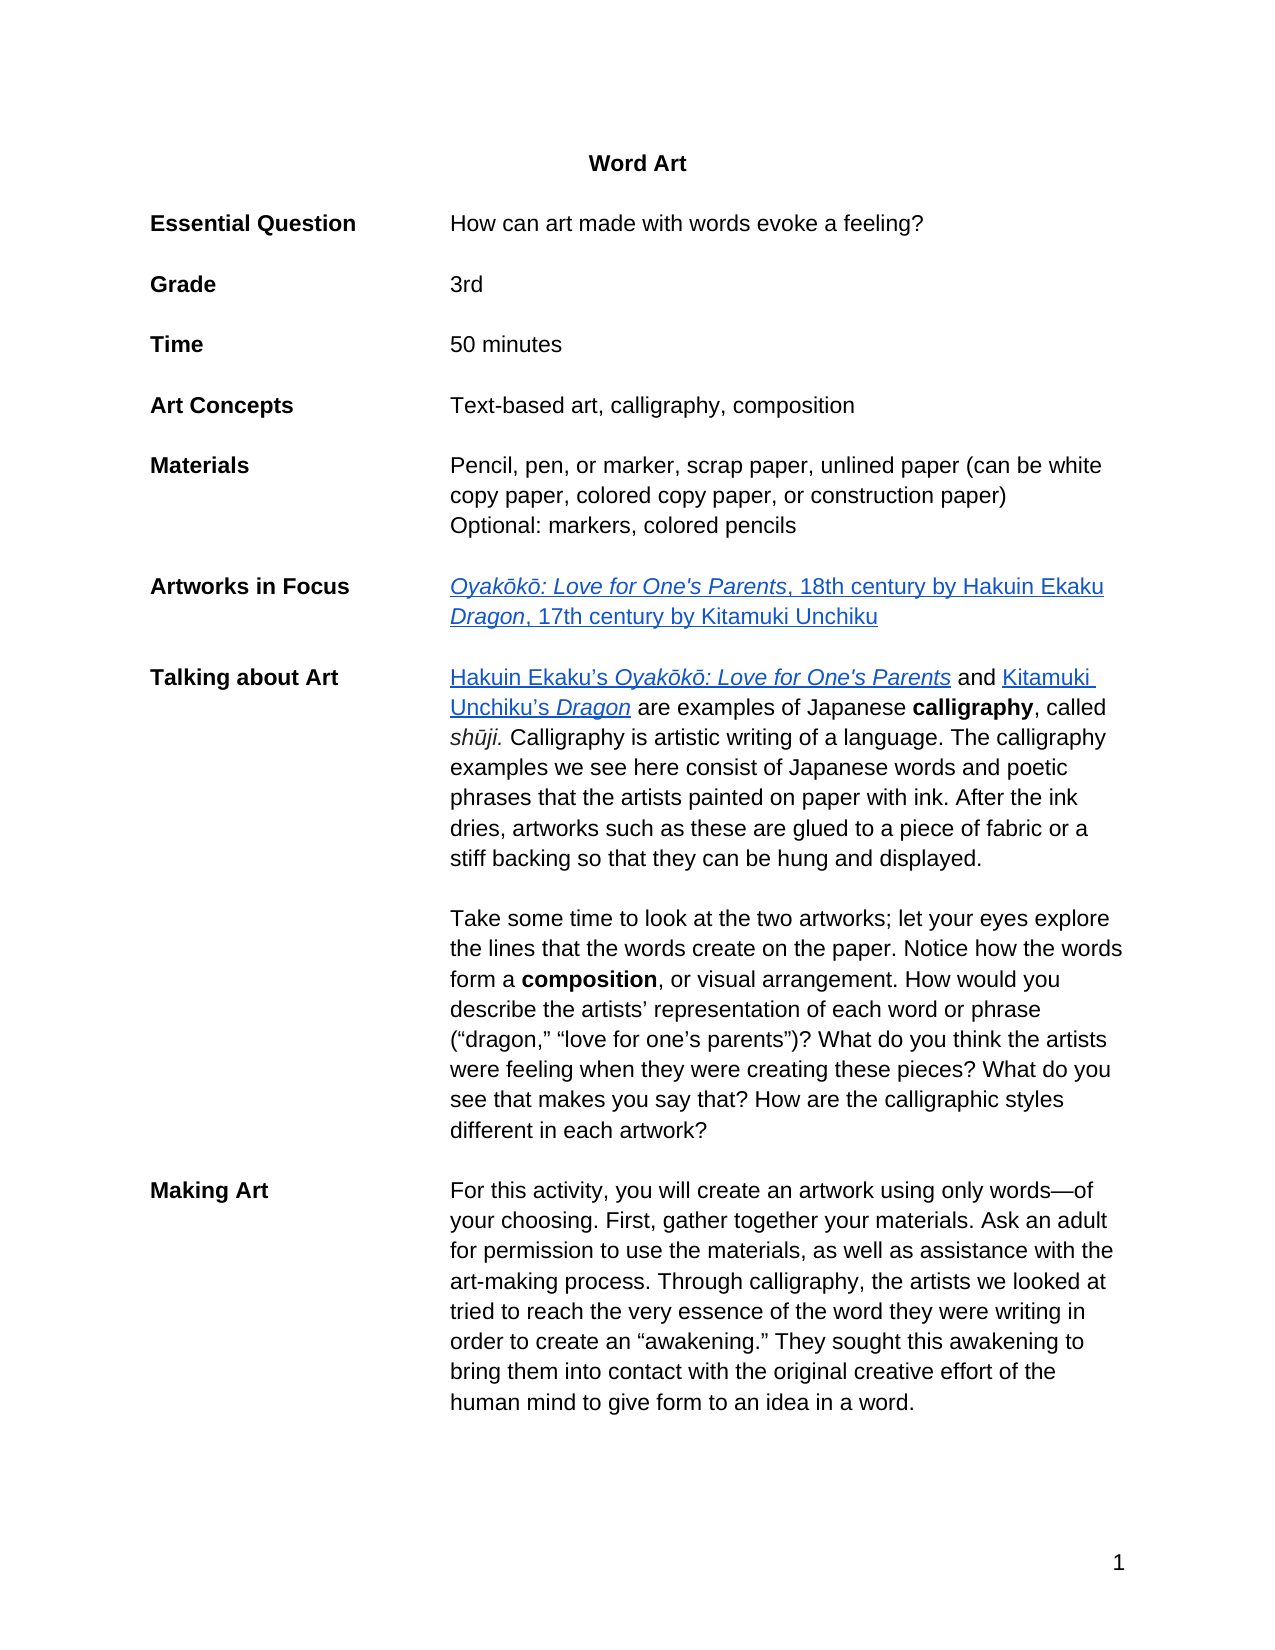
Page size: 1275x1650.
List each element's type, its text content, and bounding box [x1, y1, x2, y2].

text Materials Pencil, pen, or marker, scrap paper, unlined paper (can be white copy paper, colored copy paper, or construction paper) [150, 452, 1125, 509]
text Grade 3rd [150, 271, 1125, 297]
text Take some time to look at the two artworks; let your eyes explore the lines that the words create on the paper. Notice how the words form a composition, or visual arrangement. How would you describe the artists’ representation of each word or phrase (“dragon,” “love for one’s parents”)? What do you think the artists were feeling when they were creating these pieces? What do you see that makes you say that? How are the calligraphic styles different in each artwork? [450, 905, 1125, 1143]
text Talking about Art Hakuin Ekaku’s Oyakōkō: Love for One's Parents and Kitamuki Unchiku’s Dragon are examples of Japanese calligraphy, called shūji. Calligraphy is artistic writing of a language. The calligraphy examples we see here consist of Japanese words and poetic phrases that the artists painted on paper with ink. After the ink dries, artworks such as these are glued to a piece of fabric or a stiff backing so that they can be hung and displayed. [150, 663, 1125, 871]
text Making Art For this activity, you will create an artwork using only words—of your choosing. First, gather together your materials. Ask an adult for permission to use the materials, as well as assistance with the art-making process. Through calligraphy, the artists we looked at tried to reach the very essence of the word they were writing in order to create an “awakening.” They sought this awakening to bring them into contact with the original creative effort of the human mind to give form to an idea in a word. [150, 1177, 1125, 1415]
text Artworks in Focus Oyakōkō: Love for One's Parents, 18th century by Hakuin Ekaku [150, 573, 1125, 599]
text Time 50 minutes [150, 331, 1125, 358]
text Art Concepts Text-based art, calligraphy, composition [150, 392, 1125, 418]
text Word Art [150, 150, 1125, 176]
text Optional: markers, colored pencils [450, 512, 1125, 539]
text Essential Question How can art made with words evoke a feeling? [150, 210, 1125, 237]
text Dragon, 17th century by Kitamuki Unchiku [375, 603, 1125, 629]
